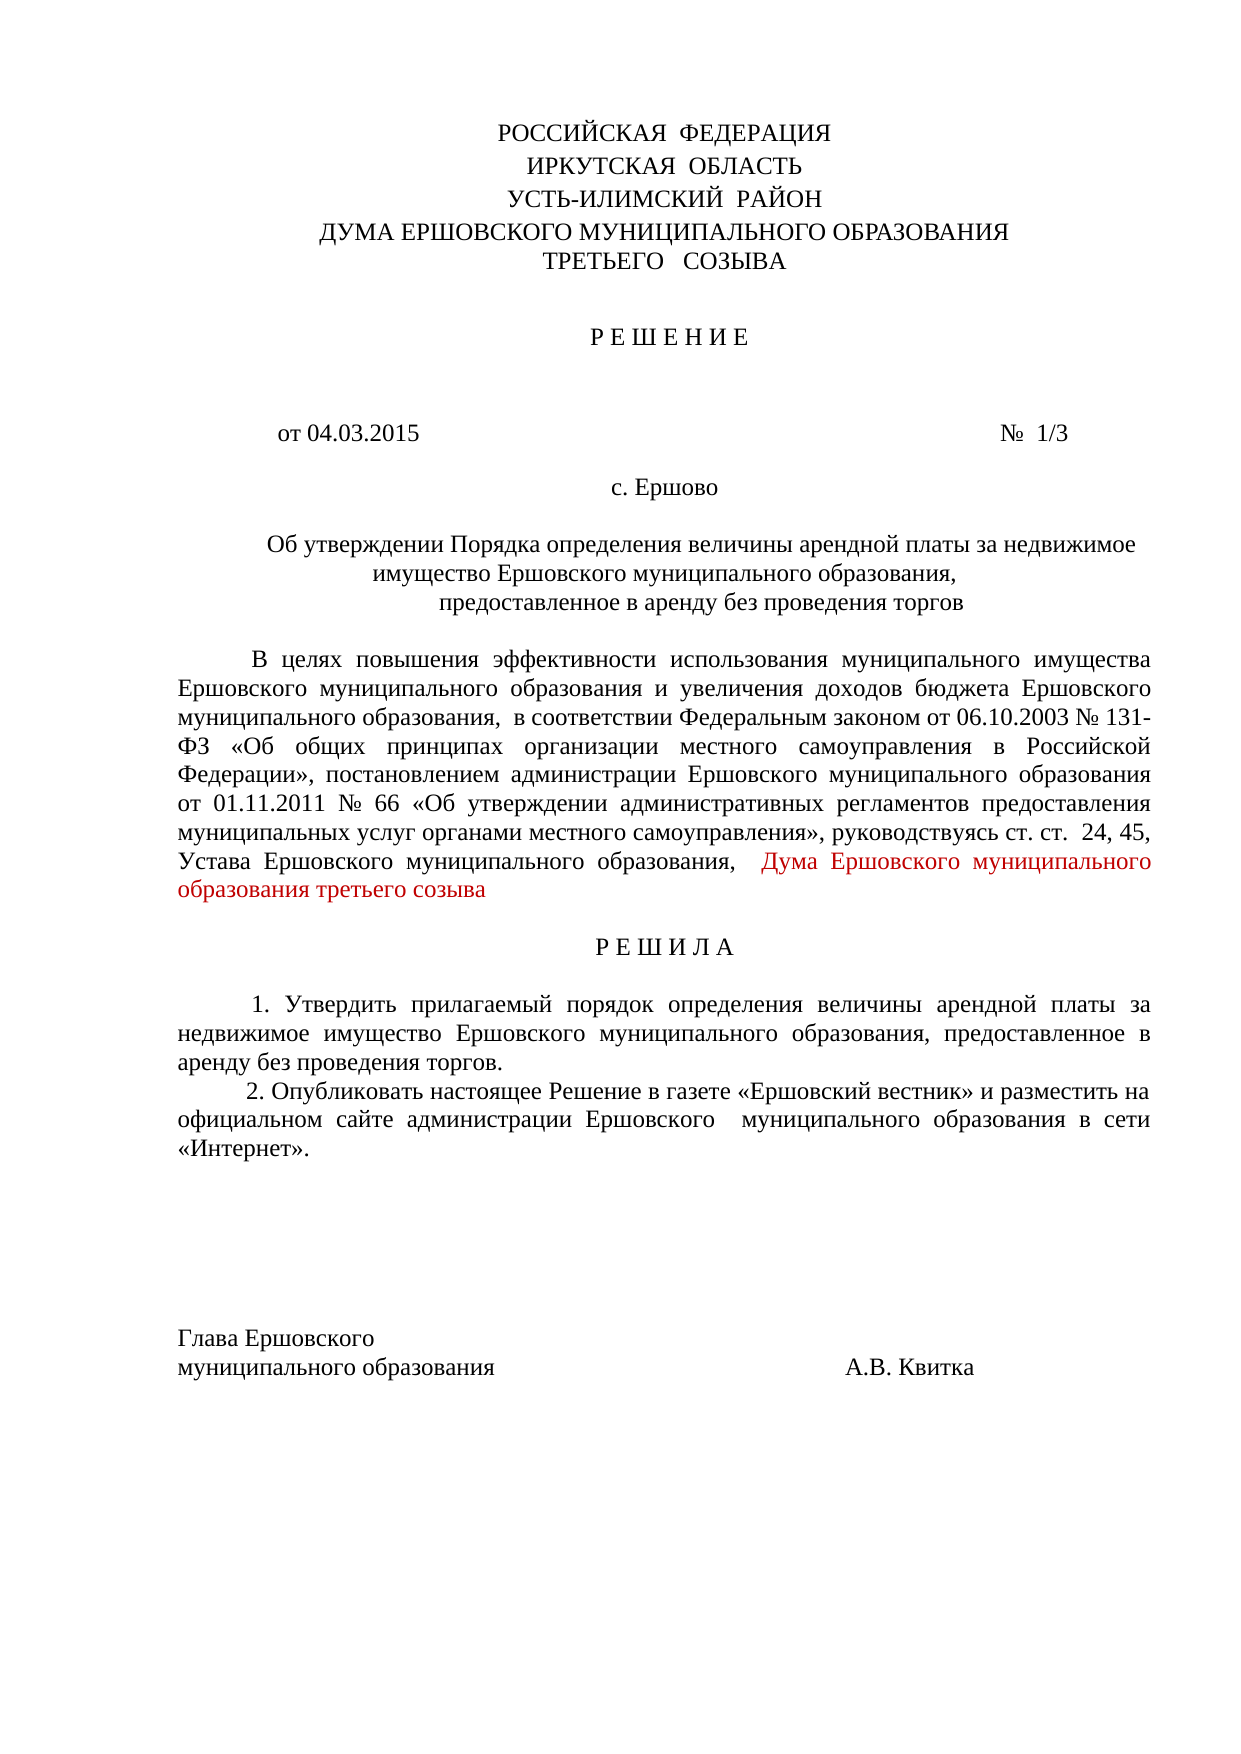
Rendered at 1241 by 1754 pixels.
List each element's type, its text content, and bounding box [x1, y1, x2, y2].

text предоставленное в аренду без проведения торгов [177, 587, 1152, 616]
text УСТЬ-ИЛИМСКИЙ РАЙОН [177, 184, 1152, 213]
text ТРЕТЬЕГО СОЗЫВА [177, 246, 1152, 275]
subtitle ДУМА ЕРШОВСКОГО МУНИЦИПАЛЬНОГО ОБРАЗОВАНИЯ [177, 217, 1152, 246]
text ИРКУТСКАЯ ОБЛАСТЬ [177, 151, 1152, 180]
text РОССИЙСКАЯ ФЕДЕРАЦИЯ [177, 118, 1152, 147]
text Об утверждении Порядка определения величины арендной платы за недвижимое имущество Ершовского муниципального образования, [177, 529, 1152, 587]
text муниципального образования А.В. Квитка [177, 1352, 1151, 1380]
subtitle Р Е Ш Е Н И Е [590, 322, 1152, 351]
list 2. Опубликовать настоящее Решение в газете «Ершовский вестник» и разместить на официальном сайте администрации Ершовского муниципального образования в сети «Интернет». [177, 1076, 1152, 1162]
text В целях повышения эффективности использования муниципального имущества Ершовского муниципального образования и увеличения доходов бюджета Ершовского муниципального образования, в соответствии Федеральным законом от 06.10.2003 № 131-ФЗ «Об общих принципах организации местного самоуправления в Российской Федерации», постановлением администрации Ершовского муниципального образования от 01.11.2011 № 66 «Об утверждении административных регламентов предоставления муниципальных услуг органами местного самоуправления», руководствуясь ст. ст. 24, 45, Устава Ершовского муниципального образования, Дума Ершовского муниципального образования третьего созыва [177, 644, 1152, 903]
text с. Ершово [177, 472, 1152, 501]
text 1. Утвердить прилагаемый порядок определения величины арендной платы за недвижимое имущество Ершовского муниципального образования, предоставленное в аренду без проведения торгов. [177, 989, 1152, 1076]
text от 04.03.2015 № 1/3 [177, 418, 1152, 447]
text Р Е Ш И Л А [177, 932, 1152, 961]
text Глава Ершовского [177, 1323, 1152, 1352]
